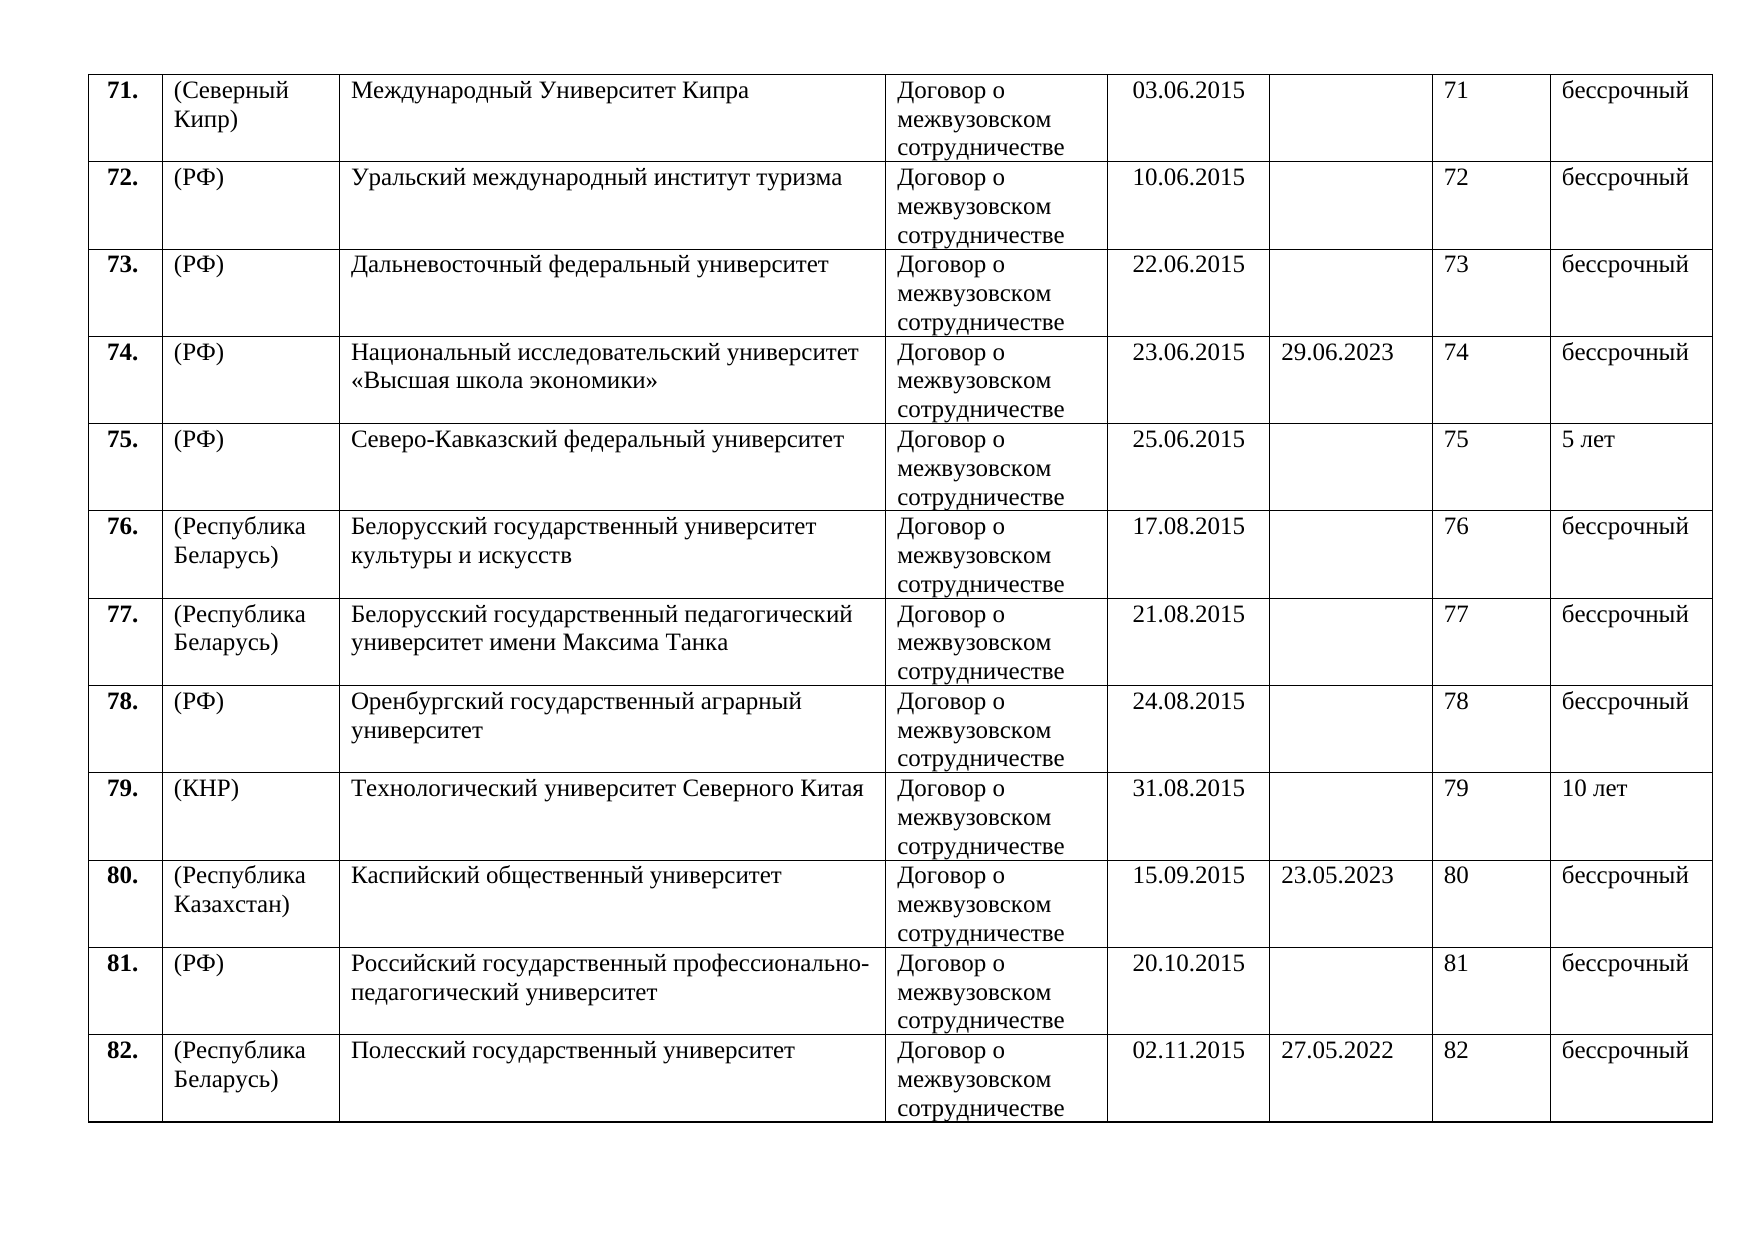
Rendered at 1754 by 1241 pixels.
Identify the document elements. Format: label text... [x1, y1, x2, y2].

table_cell 5 лет [1551, 424, 1712, 510]
table_cell [89, 75, 162, 161]
table_cell [89, 686, 162, 772]
table_cell [89, 948, 162, 1034]
table_cell 76 [1433, 511, 1550, 598]
table_cell 82 [1433, 1035, 1550, 1121]
table_cell 29.06.2023 [1270, 337, 1432, 423]
table_cell 15.09.2015 [1108, 861, 1269, 947]
table_cell Договор о межвузовском сотрудничестве [886, 861, 1107, 947]
table_cell 25.06.2015 [1108, 424, 1269, 510]
table_cell [89, 773, 162, 859]
table_cell 20.10.2015 [1108, 948, 1269, 1034]
table_cell [89, 861, 162, 947]
table_cell [89, 162, 162, 248]
table_cell 80 [1433, 861, 1550, 947]
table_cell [886, 75, 1107, 161]
table_cell Уральский международный институт туризма [340, 162, 885, 248]
table_cell Договор о межвузовском сотрудничестве [886, 686, 1107, 772]
table_cell Белорусский государственный университет культуры и искусств [340, 511, 885, 598]
table_cell Белорусский государственный педагогический университет имени Максима Танка [340, 599, 885, 685]
table_cell 81 [1433, 948, 1550, 1034]
table_cell Технологический университет Северного Китая [340, 773, 885, 859]
table_cell 21.08.2015 [1108, 599, 1269, 685]
table_cell 23.05.2023 [1270, 861, 1432, 947]
table_cell 10 лет [1551, 773, 1712, 859]
table_cell [89, 511, 162, 598]
table_cell (РФ) [163, 686, 339, 772]
table_cell бессрочный [1551, 250, 1712, 336]
table_cell [1270, 162, 1432, 248]
table_cell 73 [1433, 250, 1550, 336]
table_cell Договор о межвузовском сотрудничестве [886, 773, 1107, 859]
table_cell (РФ) [163, 250, 339, 336]
table_cell [1270, 511, 1432, 598]
table_cell бессрочный [1551, 686, 1712, 772]
table_cell (КНР) [163, 773, 339, 859]
table_cell (РФ) [163, 424, 339, 510]
table_cell Российский государственный профессионально-педагогический университет [340, 948, 885, 1034]
table_cell [1270, 773, 1432, 859]
table_cell [89, 337, 162, 423]
table_cell 24.08.2015 [1108, 686, 1269, 772]
table_cell 79 [1433, 773, 1550, 859]
table_cell (Республика Беларусь) [163, 1035, 339, 1121]
table_cell [1270, 75, 1432, 161]
table_cell 03.06.2015 [1108, 75, 1269, 161]
table_cell 78 [1433, 686, 1550, 772]
table_cell Договор о межвузовском сотрудничестве [886, 250, 1107, 336]
table_cell бессрочный [1551, 1035, 1712, 1121]
table_cell Дальневосточный федеральный университет [340, 250, 885, 336]
table_cell Договор о межвузовском сотрудничестве [886, 948, 1107, 1034]
table_cell [1270, 250, 1432, 336]
table_cell (Республика Беларусь) [163, 511, 339, 598]
table_cell бессрочный [1551, 599, 1712, 685]
table_cell Договор о межвузовском сотрудничестве [886, 337, 1107, 423]
table_cell 02.11.2015 [1108, 1035, 1269, 1121]
table_cell [89, 599, 162, 685]
table_cell [89, 424, 162, 510]
table_cell 27.05.2022 [1270, 1035, 1432, 1121]
table_cell 72 [1433, 162, 1550, 248]
table_cell (РФ) [163, 948, 339, 1034]
table_cell [1270, 599, 1432, 685]
table_cell (РФ) [163, 162, 339, 248]
table_cell 71 [1433, 75, 1550, 161]
table_cell Договор о межвузовском сотрудничестве [886, 599, 1107, 685]
table_cell (РФ) [163, 337, 339, 423]
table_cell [886, 1035, 1107, 1121]
table_cell 23.06.2015 [1108, 337, 1269, 423]
table_cell [89, 250, 162, 336]
table_cell 75 [1433, 424, 1550, 510]
table_cell Договор о межвузовском сотрудничестве [886, 162, 1107, 248]
table_cell 77 [1433, 599, 1550, 685]
table_cell [89, 1035, 162, 1121]
table_cell Договор о межвузовском сотрудничестве [886, 424, 1107, 510]
table_cell Каспийский общественный университет [340, 861, 885, 947]
table_cell Полесский государственный университет [340, 1035, 885, 1121]
table_cell 31.08.2015 [1108, 773, 1269, 859]
table_cell бессрочный [1551, 162, 1712, 248]
table_cell Северо-Кавказский федеральный университет [340, 424, 885, 510]
table_cell (Республика Беларусь) [163, 599, 339, 685]
table_cell Международный Университет Кипра [340, 75, 885, 161]
table_cell Оренбургский государственный аграрный университет [340, 686, 885, 772]
table_cell 17.08.2015 [1108, 511, 1269, 598]
table_cell 74 [1433, 337, 1550, 423]
table_cell бессрочный [1551, 511, 1712, 598]
table_cell бессрочный [1551, 948, 1712, 1034]
table_cell бессрочный [1551, 861, 1712, 947]
table_cell 22.06.2015 [1108, 250, 1269, 336]
table_cell бессрочный [1551, 75, 1712, 161]
table_cell [1270, 686, 1432, 772]
table_cell [1270, 424, 1432, 510]
table_cell (Республика Казахстан) [163, 861, 339, 947]
table_cell (Северный Кипр) [163, 75, 339, 161]
table_cell бессрочный [1551, 337, 1712, 423]
table_cell [1270, 948, 1432, 1034]
table_cell Договор о межвузовском сотрудничестве [886, 511, 1107, 598]
table_cell Национальный исследовательский университет «Высшая школа экономики» [340, 337, 885, 423]
table_cell 10.06.2015 [1108, 162, 1269, 248]
